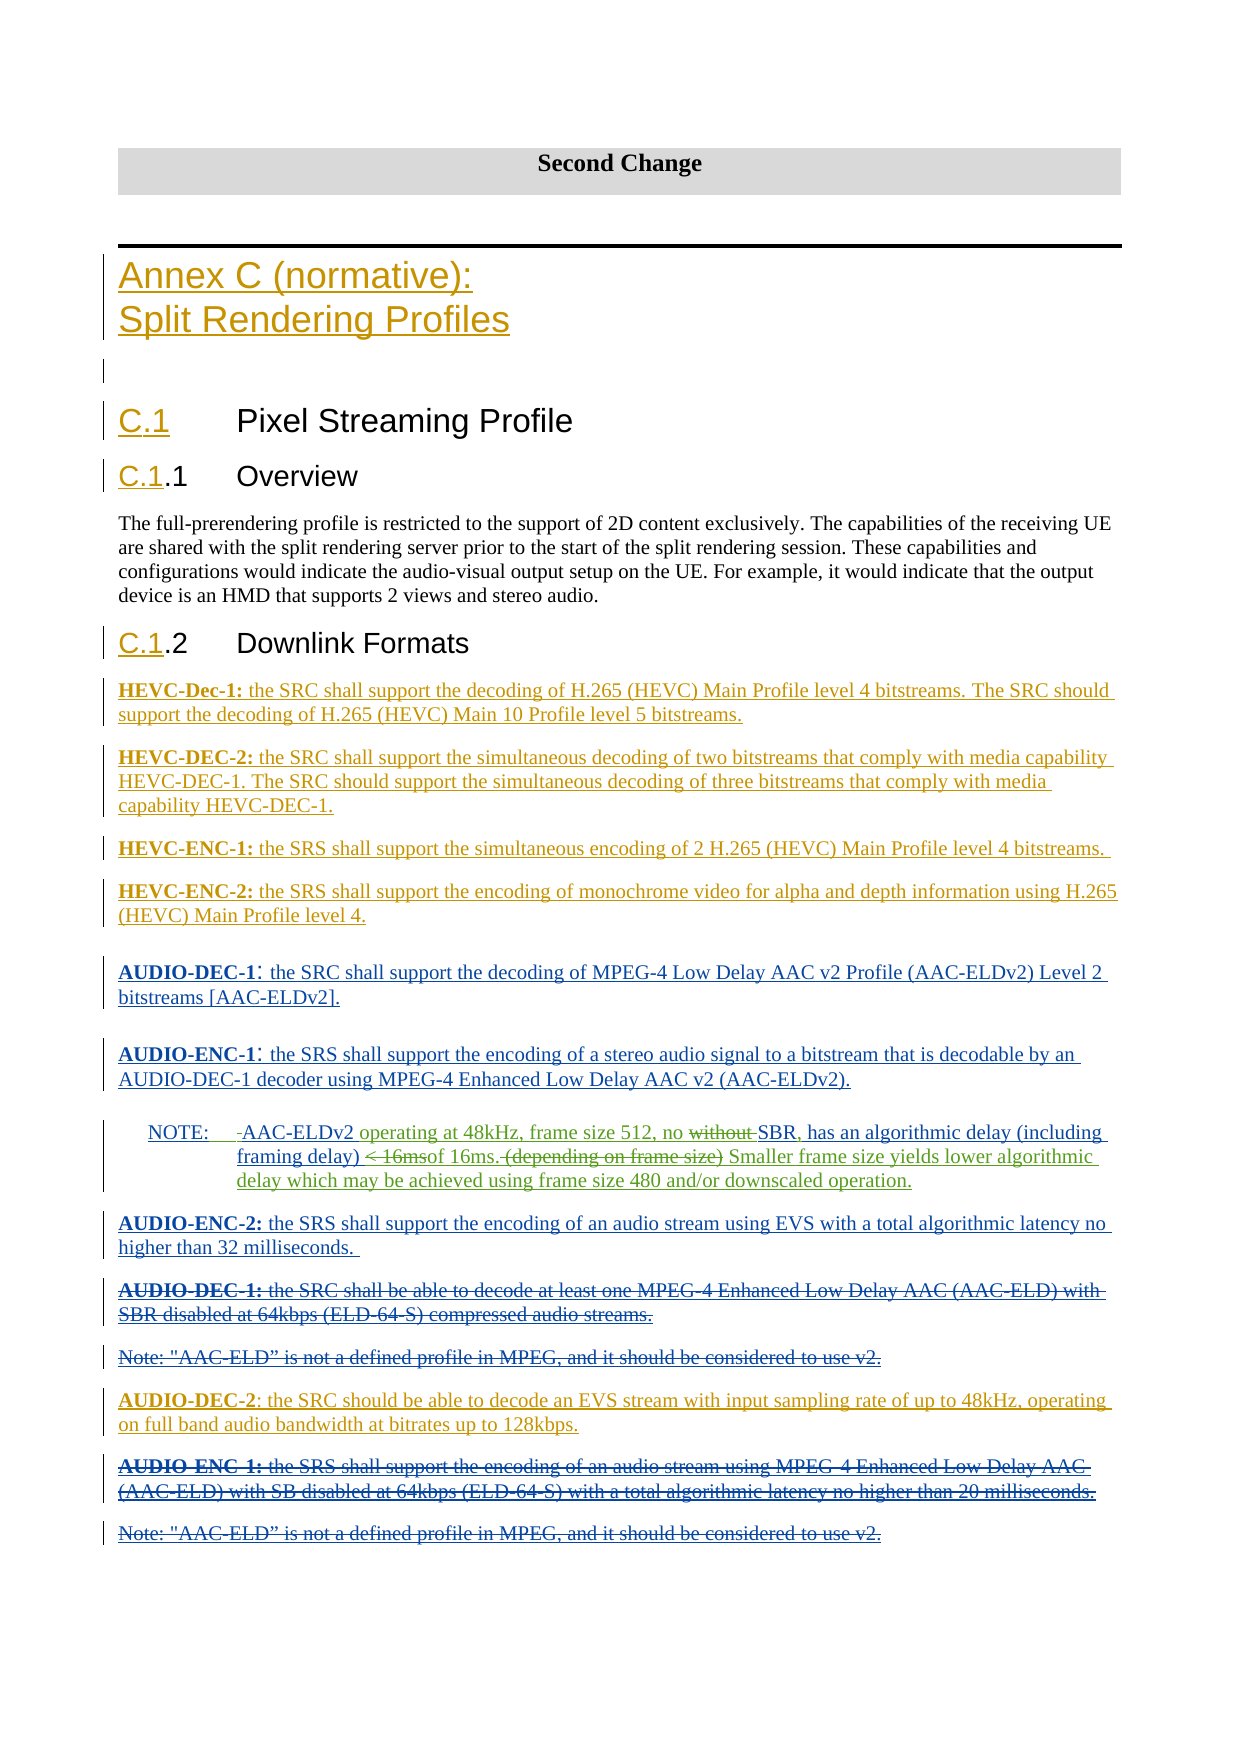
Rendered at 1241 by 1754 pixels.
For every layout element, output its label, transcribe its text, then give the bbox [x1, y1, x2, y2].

subtitle .2 Downlink Formats [118, 626, 1122, 659]
subtitle Pixel Streaming Profile [118, 401, 1122, 440]
table_header Second Change [118, 148, 1121, 195]
subtitle .1 Overview [118, 459, 1122, 492]
text The full-prerendering profile is restricted to the support of 2D content exclusively. The capabilities of the receiving UE are shared with the split rendering server prior to the start of the split rendering session. These capabilities and configurations would indicate the audio-visual output setup on the UE. For example, it would indicate that the output device is an HMD that supports 2 views and stereo audio. [118, 511, 1122, 607]
